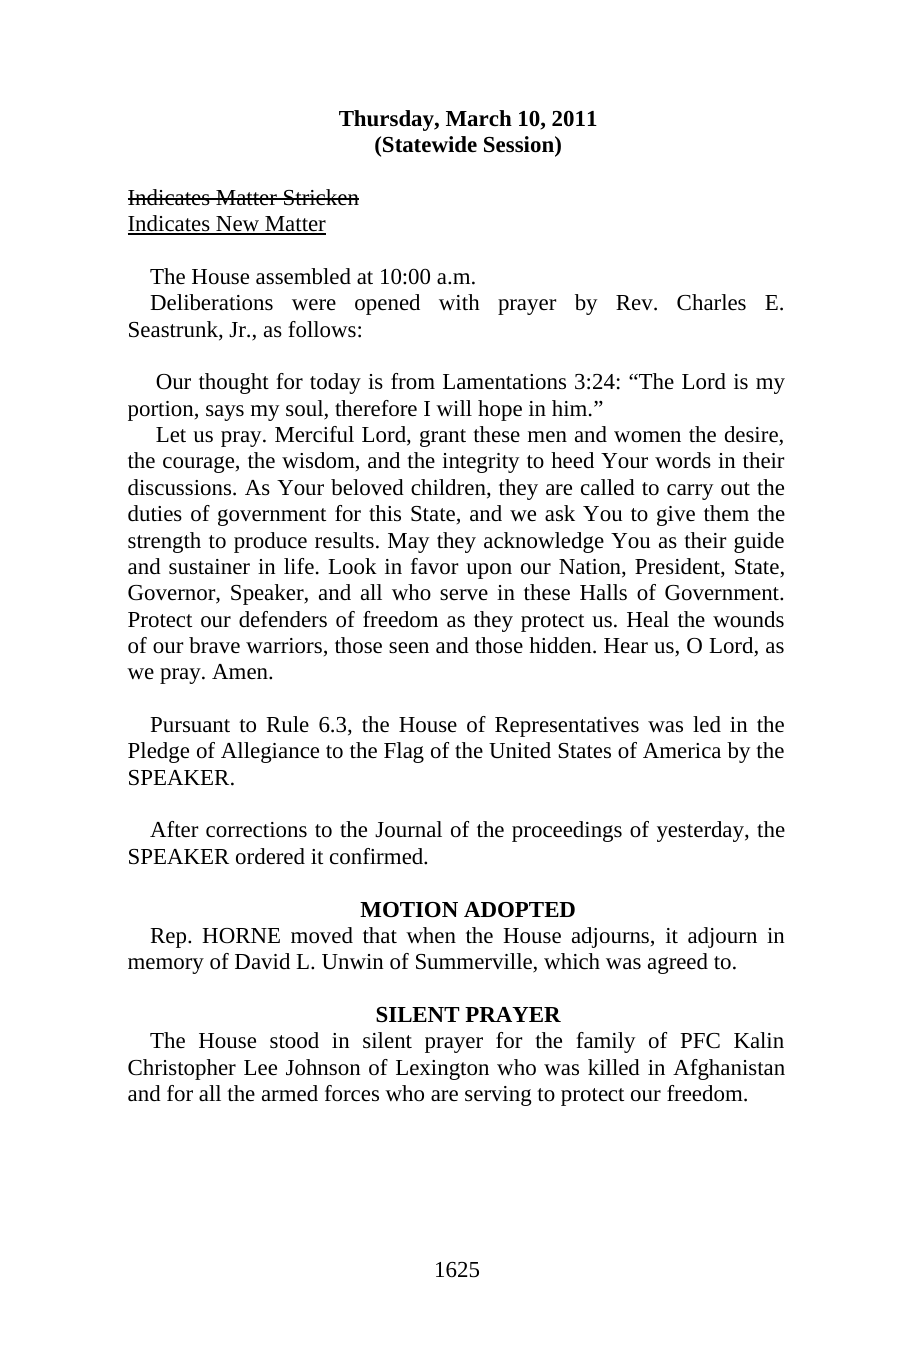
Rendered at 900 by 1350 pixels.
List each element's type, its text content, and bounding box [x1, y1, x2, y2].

text The House assembled at 10:00 a.m. [127, 263, 786, 289]
text Let us pray. Merciful Lord, grant these men and women the desire, the courage, the wisdom, and the integrity to heed Your words in their discussions. As Your beloved children, they are called to carry out the duties of government for this State, and we ask You to give them the strength to produce results. May they acknowledge You as their guide and sustainer in life. Look in favor upon our Nation, President, State, Governor, Speaker, and all who serve in these Halls of Government. Protect our defenders of freedom as they protect us. Heal the wounds of our brave warriors, those seen and those hidden. Hear us, O Lord, as we pray. Amen. [127, 421, 786, 685]
text Rep. HORNE moved that when the House adjourns, it adjourn in memory of David L. Unwin of Summerville, which was agreed to. [127, 922, 786, 975]
text Our thought for today is from Lamentations 3:24: “The Lord is my portion, says my soul, therefore I will hope in him.” [127, 368, 786, 421]
text SILENT PRAYER [127, 1001, 786, 1027]
text After corrections to the Journal of the proceedings of yesterday, the SPEAKER ordered it confirmed. [127, 817, 786, 869]
text Indicates Matter Stricken [127, 184, 786, 210]
text Pursuant to Rule 6.3, the House of Representatives was led in the Pledge of Allegiance to the Flag of the United States of America by the SPEAKER. [127, 711, 786, 790]
text Indicates New Matter [127, 210, 786, 237]
text Deliberations were opened with prayer by Rev. Charles E. Seastrunk, Jr., as follows: [127, 289, 786, 342]
text MOTION ADOPTED [127, 896, 786, 922]
text The House stood in silent prayer for the family of PFC Kalin Christopher Lee Johnson of Lexington who was killed in Afghanistan and for all the armed forces who are serving to protect our freedom. [127, 1027, 786, 1106]
